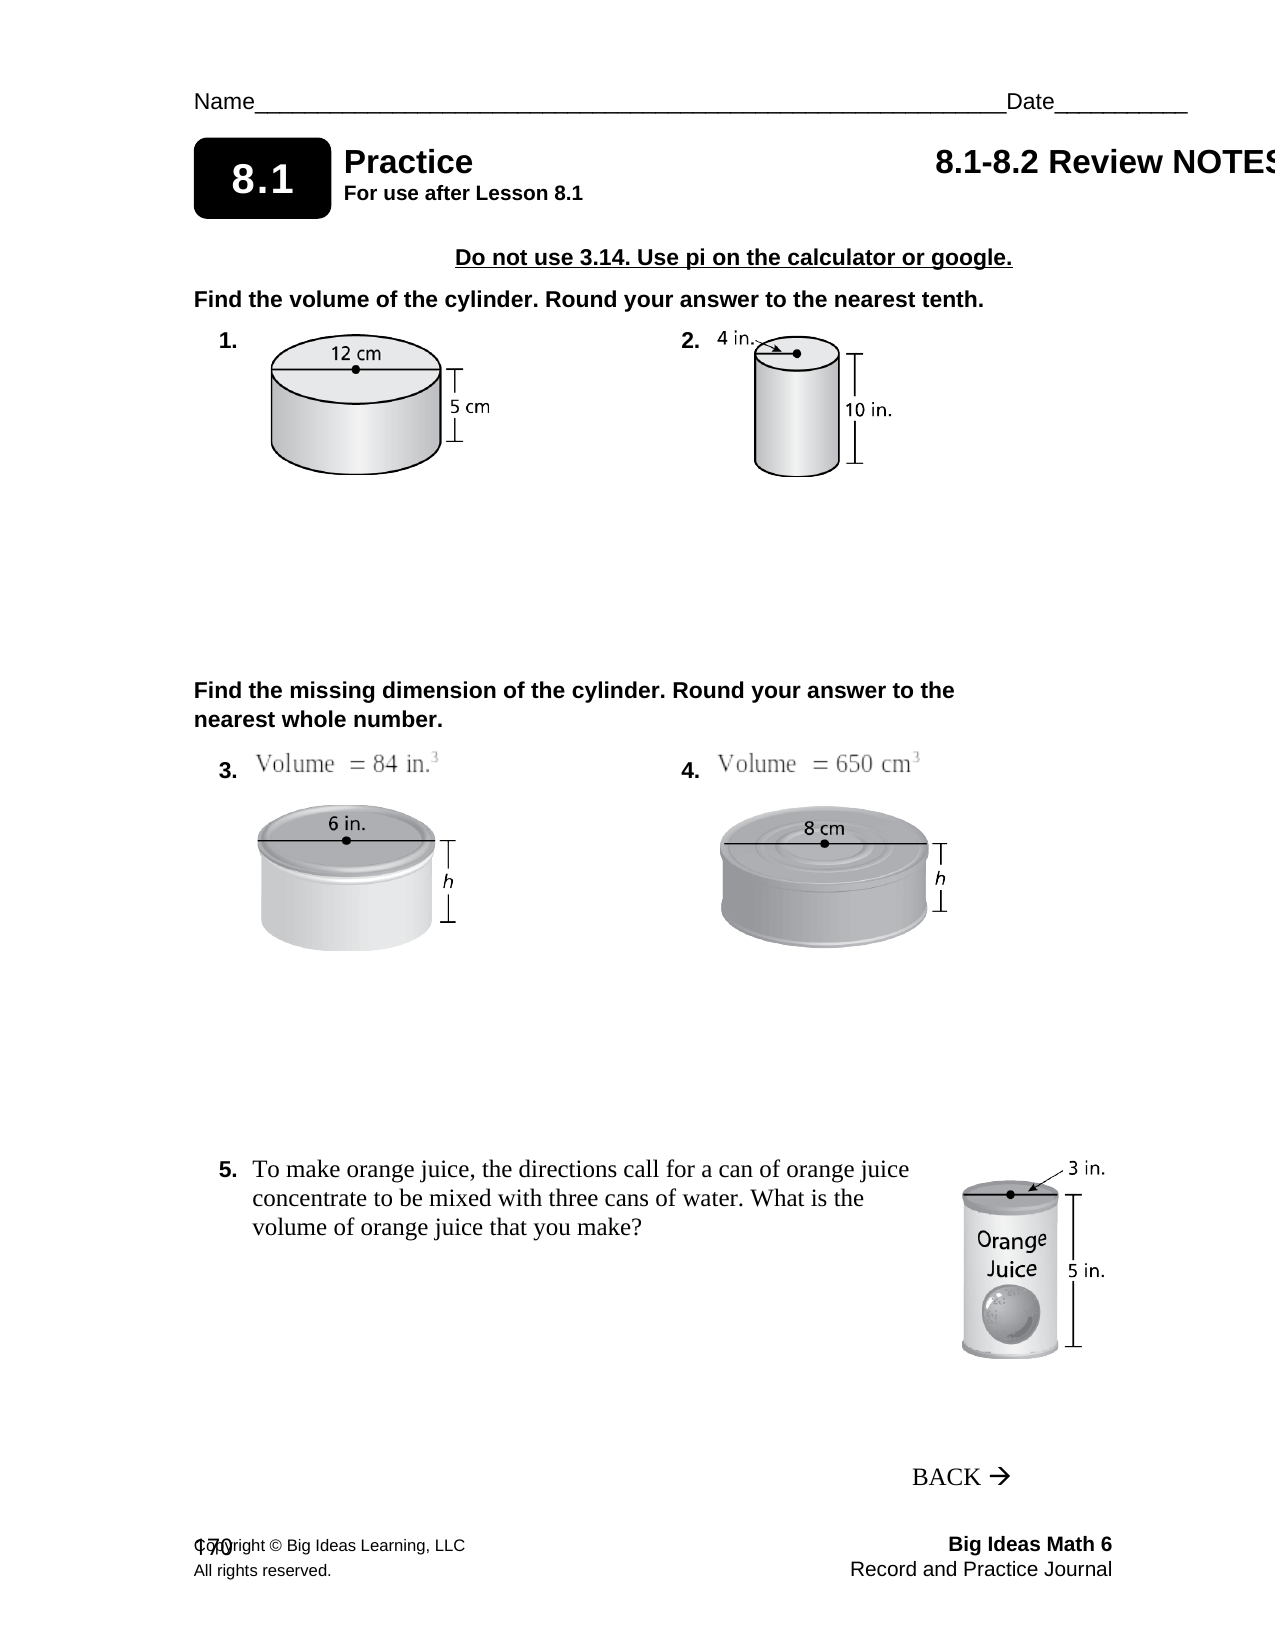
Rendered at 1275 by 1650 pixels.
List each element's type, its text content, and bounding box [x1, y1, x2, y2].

picture [720, 806, 948, 955]
text BACK [194, 1462, 1012, 1491]
picture [257, 805, 456, 951]
list 5. To make orange juice, the directions call for a can of orange juice concentrate to be mixed with three cans of water. What is the volume of orange juice that you make? [194, 1153, 1012, 1241]
text Find the volume of the cylinder. Round your answer to the nearest tenth. [194, 283, 1012, 312]
text Find the missing dimension of the cylinder. Round your answer to the nearest whole number. [194, 674, 1012, 733]
picture [962, 1159, 1106, 1359]
text Name Date [194, 87, 1187, 114]
list 1. 2. [194, 324, 1187, 353]
picture [717, 328, 893, 477]
picture [270, 334, 490, 475]
text Do not use 3.14. Use pi on the calculator or google. [194, 127, 1012, 270]
list 3. 4. [194, 745, 1187, 783]
